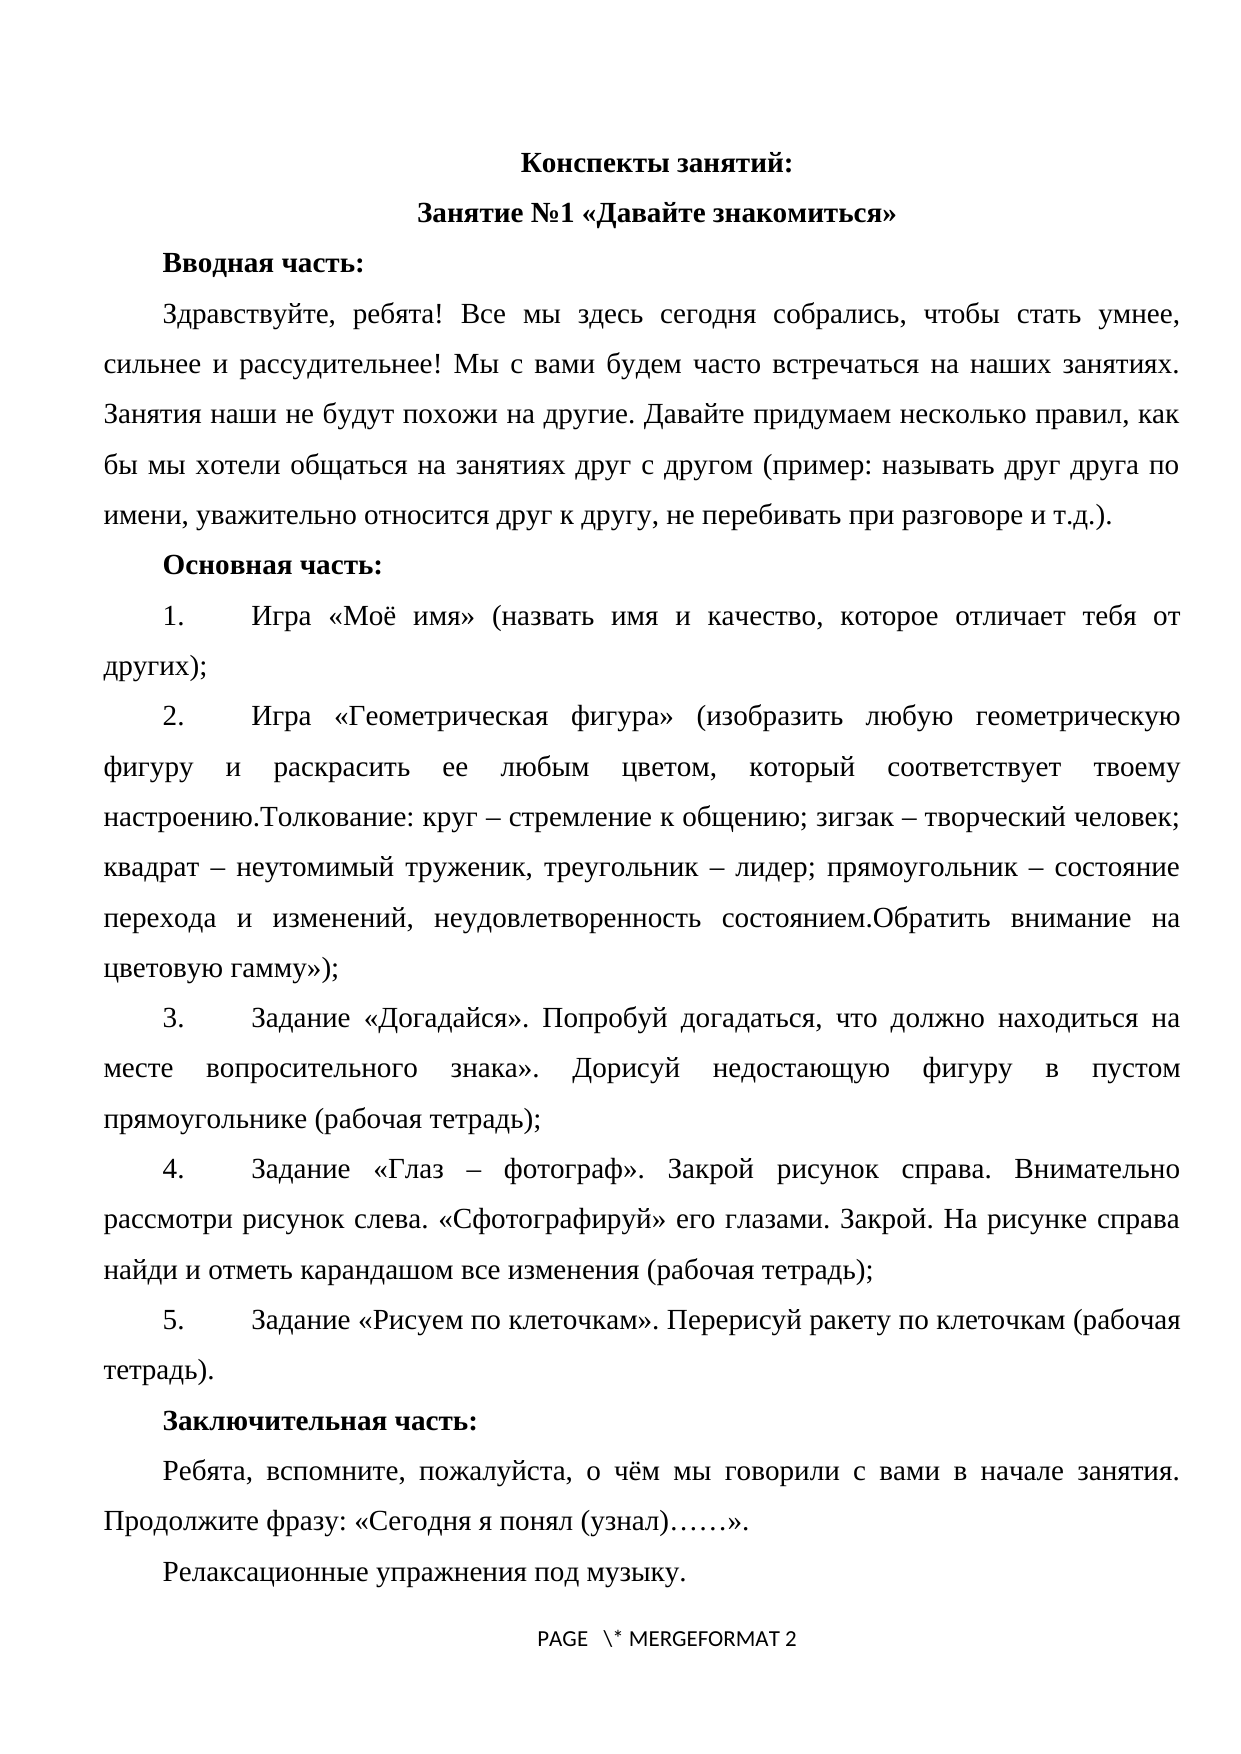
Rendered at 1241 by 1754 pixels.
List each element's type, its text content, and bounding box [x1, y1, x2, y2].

list Заключительная часть: [103, 1403, 1181, 1436]
list Вводная часть: [103, 246, 1152, 279]
list Основная часть: [103, 547, 1181, 581]
list Занятие №1 «Давайте знакомиться» [103, 195, 1152, 229]
list Задание «Глаз – фотограф». Закрой рисунок справа. Внимательно рассмотри рисунок слева. «Сфотографируй» его глазами. Закрой. На рисунке справа найди и отметь карандашом все изменения (рабочая тетрадь); [103, 1151, 1181, 1285]
list Релаксационные упражнения под музыку. [103, 1554, 1181, 1587]
list Игра «Моё имя» (назвать имя и качество, которое отличает тебя от других); [103, 598, 1181, 682]
list Конспекты занятий: [103, 145, 1152, 178]
list Задание «Рисуем по клеточкам». Перерисуй ракету по клеточкам (рабочая тетрадь). [103, 1302, 1181, 1386]
list Здравствуйте, ребята! Все мы здесь сегодня собрались, чтобы стать умнее, сильнее и рассудительнее! Мы с вами будем часто встречаться на наших занятиях. Занятия наши не будут похожи на другие. Давайте придумаем несколько правил, как бы мы хотели общаться на занятиях друг с другом (пример: называть друг друга по имени, уважительно относится друг к другу, не перебивать при разговоре и т.д.). [103, 296, 1181, 531]
list Ребята, вспомните, пожалуйста, о чём мы говорили с вами в начале занятия. Продолжите фразу: «Сегодня я понял (узнал)……». [103, 1453, 1181, 1537]
list Задание «Догадайся». Попробуй догадаться, что должно находиться на месте вопросительного знака». Дорисуй недостающую фигуру в пустом прямоугольнике (рабочая тетрадь); [103, 1000, 1181, 1134]
list Игра «Геометрическая фигура» (изобразить любую геометрическую фигуру и раскрасить ее любым цветом, который соответствует твоему настроению.Толкование: круг – стремление к общению; зигзак – творческий человек; квадрат – неутомимый труженик, треугольник – лидер; прямоугольник – состояние перехода и изменений, неудовлетворенность состоянием.Обратить внимание на цветовую гамму»); [103, 698, 1181, 983]
